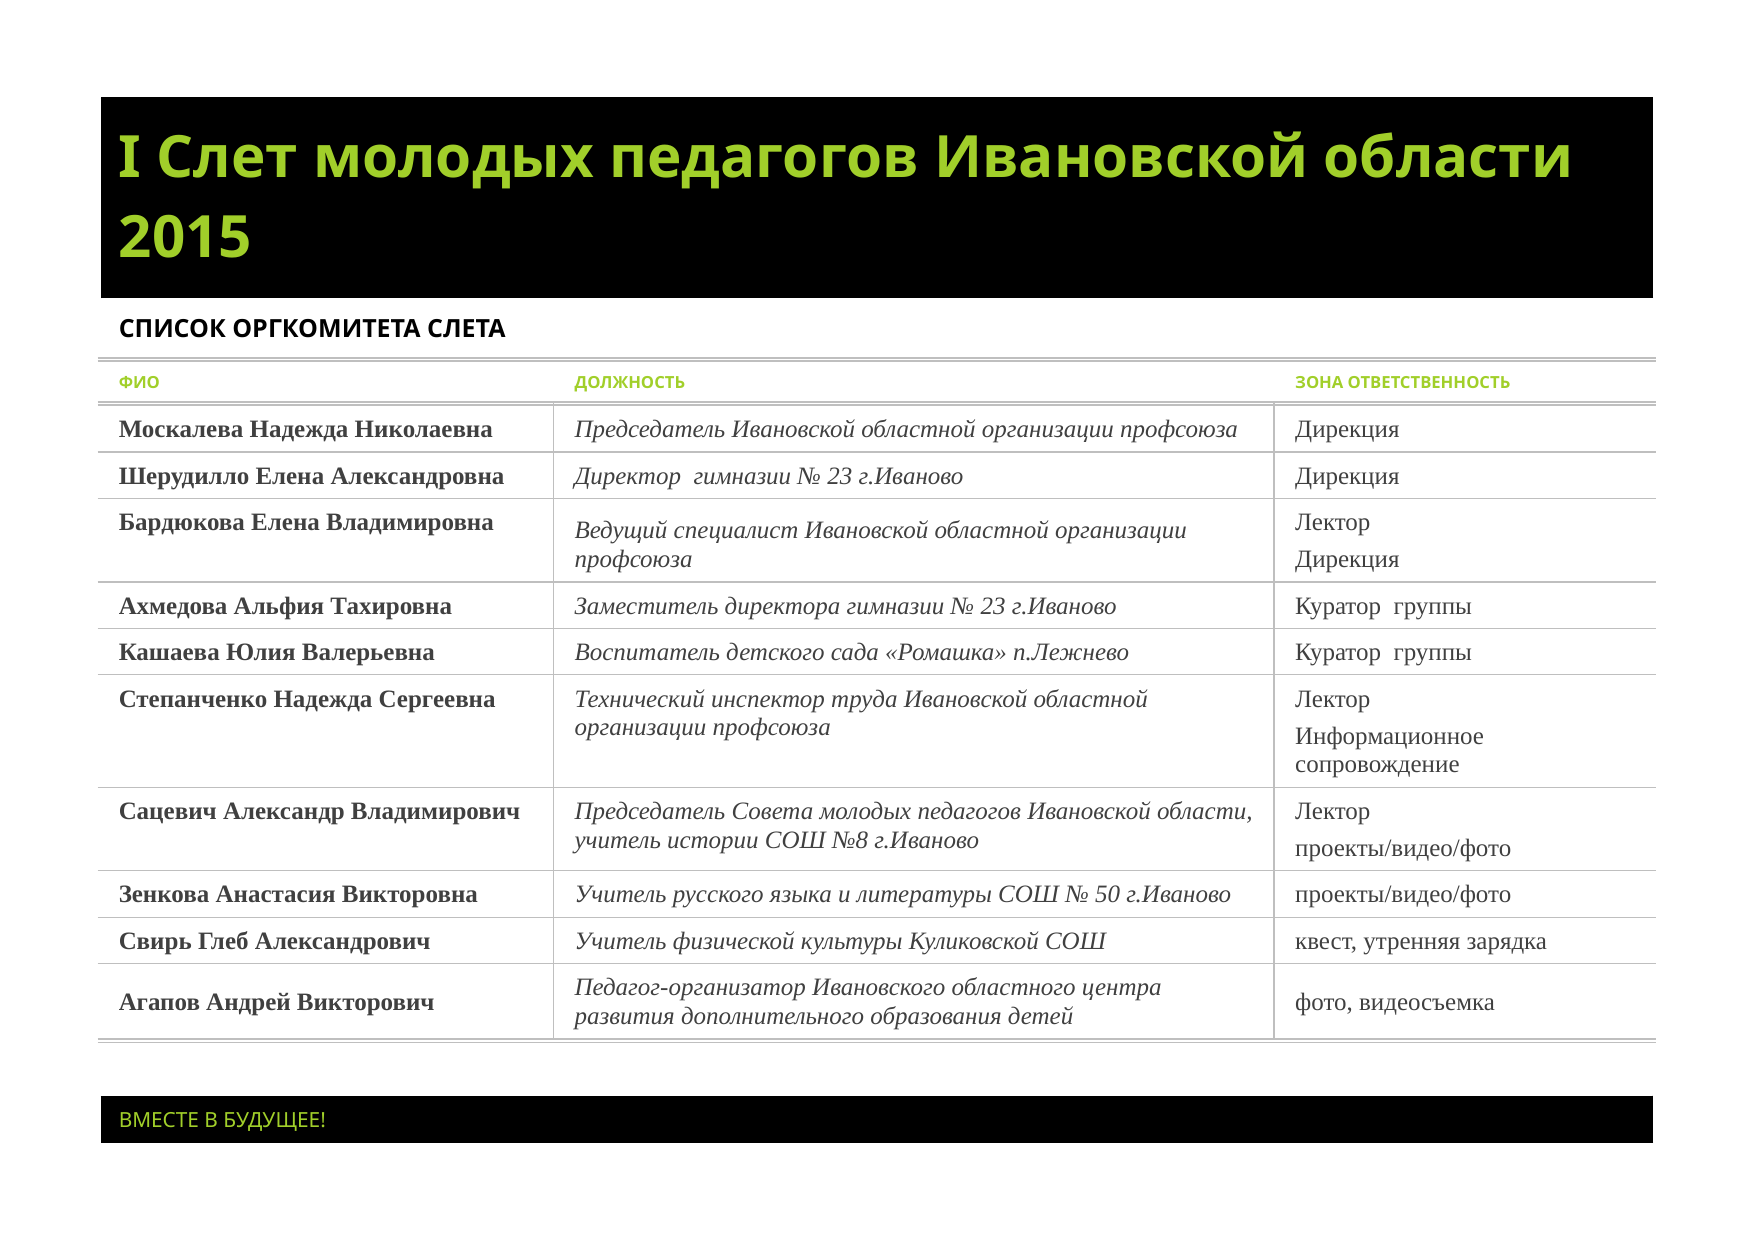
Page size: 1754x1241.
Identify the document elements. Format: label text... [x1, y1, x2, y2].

table_cell Зенкова Анастасия Викторовна [98, 871, 553, 917]
table_cell Куратор группы [1275, 583, 1656, 628]
table_cell Куратор группы [1275, 629, 1656, 674]
table_cell Учитель русского языка и литературы СОШ № 50 г.Иваново [554, 871, 1273, 917]
table_cell Педагог-организатор Ивановского областного центра развития дополнительного образования детей [554, 964, 1273, 1038]
table_cell Учитель физической культуры Куликовской СОШ [554, 918, 1273, 963]
table_cell Воспитатель детского сада «Ромашка» п.Лежнево [554, 629, 1273, 674]
table_cell Лектор Информационное сопровождение [1275, 675, 1656, 787]
table_cell Кашаева Юлия Валерьевна [98, 629, 553, 674]
table_cell фото, видеосъемка [1275, 964, 1656, 1038]
table_cell проекты/видео/фото [1275, 871, 1656, 917]
table_cell Ахмедова Альфия Тахировна [98, 583, 553, 628]
table_cell Степанченко Надежда Сергеевна [98, 675, 553, 787]
table_cell Дирекция [1275, 406, 1656, 451]
table_cell Агапов Андрей Викторович [98, 964, 553, 1038]
table_cell квест, утренняя зарядка [1275, 918, 1656, 963]
table_cell Свирь Глеб Александрович [98, 918, 553, 963]
table_cell Дирекция [1275, 453, 1656, 498]
table_cell Председатель Ивановской областной организации профсоюза [554, 406, 1273, 451]
table_cell Заместитель директора гимназии № 23 г.Иваново [554, 583, 1273, 628]
table_cell Лектор Дирекция [1275, 499, 1656, 581]
table_cell Директор гимназии № 23 г.Иваново [554, 453, 1273, 498]
table_cell Бардюкова Елена Владимировна [98, 499, 553, 581]
table_header фио [98, 362, 553, 401]
table_cell Лектор проекты/видео/фото [1275, 788, 1656, 870]
table_cell Ведущий специалист Ивановской областной организации профсоюза [554, 499, 1273, 581]
table_cell Шерудилло Елена Александровна [98, 453, 553, 498]
table_header должность [553, 362, 1274, 401]
table_cell Технический инспектор труда Ивановской областной организации профсоюза [554, 675, 1273, 787]
table_cell Москалева Надежда Николаевна [98, 406, 553, 451]
table_cell Сацевич Александр Владимирович [98, 788, 553, 870]
table_header зона Ответственность [1274, 362, 1656, 401]
subtitle Список ОРГКОМИТЕТА СЛЕТА [118, 311, 1644, 345]
table_cell Председатель Совета молодых педагогов Ивановской области, учитель истории СОШ №8 г.Иваново [554, 788, 1273, 870]
